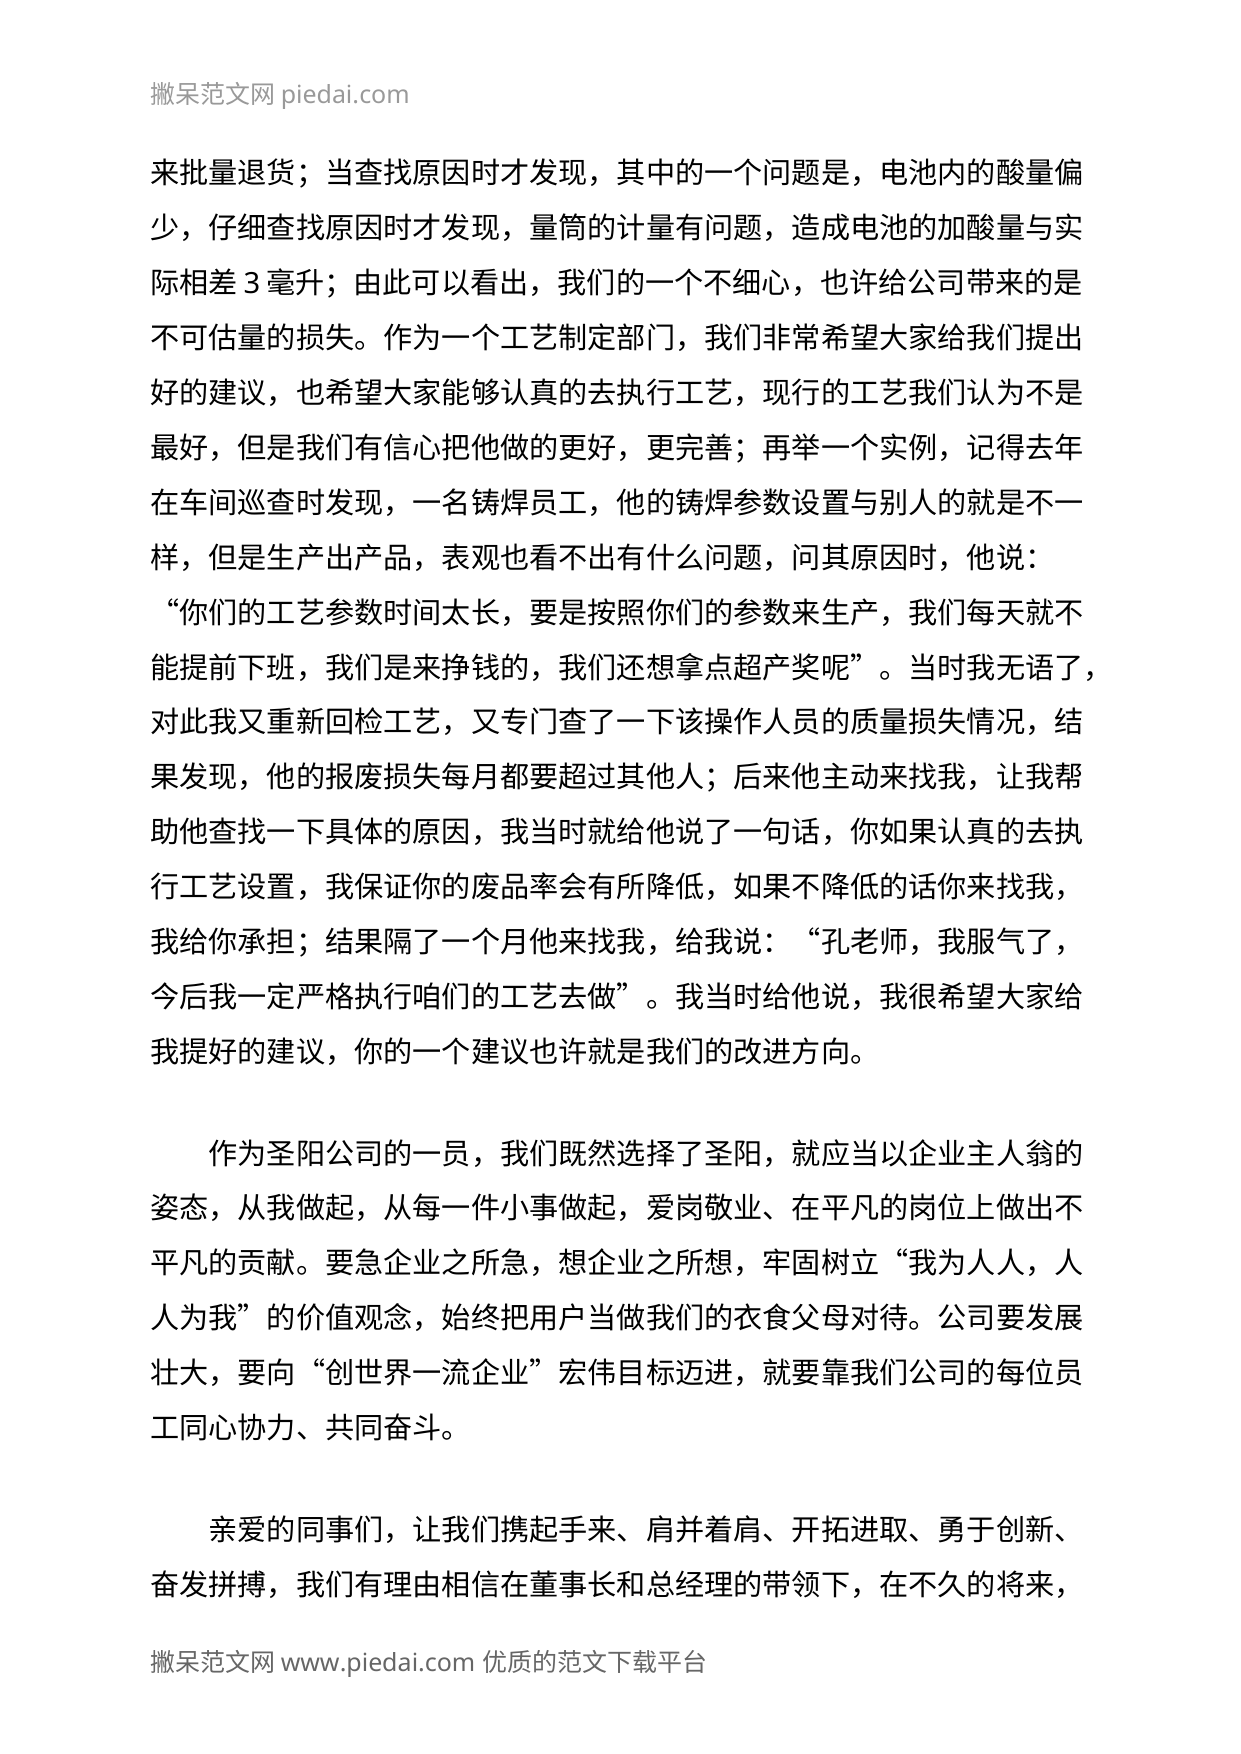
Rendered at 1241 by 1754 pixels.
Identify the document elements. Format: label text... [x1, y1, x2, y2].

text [150, 150, 1090, 1071]
text 作为圣阳公司的一员，我们既然选择了圣阳，就应当以企业主人翁的姿态，从我做起，从每一件小事做起，爱岗敬业、在平凡的岗位上做出不平凡的贡献。要急企业之所急，想企业之所想，牢固树立“我为人人，人人为我”的价值观念，始终把用户当做我们的衣食父母对待。公司要发展壮大，要向“创世界一流企业”宏伟目标迈进，就要靠我们公司的每位员工同心协力、共同奋斗。 [150, 1130, 1090, 1447]
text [150, 1506, 1090, 1604]
